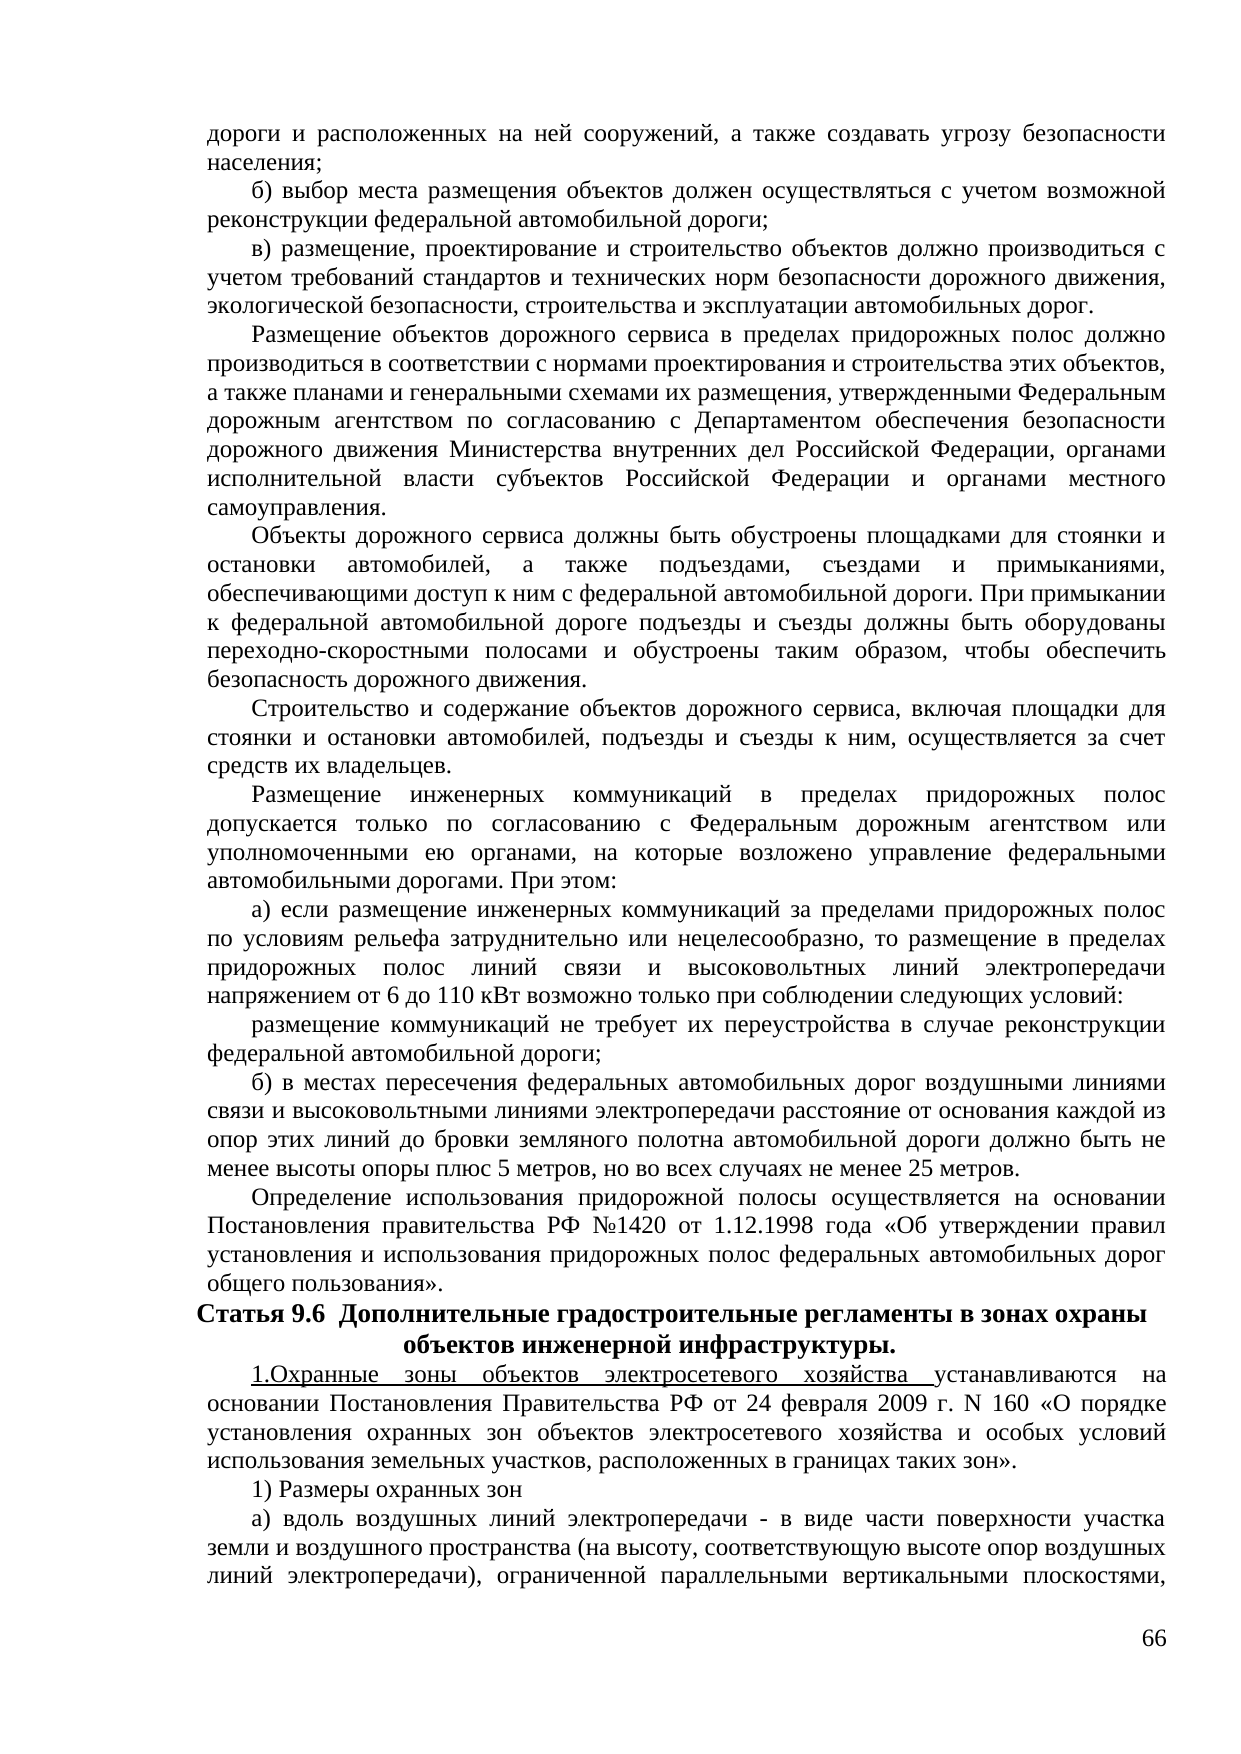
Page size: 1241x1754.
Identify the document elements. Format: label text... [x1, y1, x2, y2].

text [207, 1503, 1167, 1589]
text a) если размещение инженерных коммуникаций за пределами придорожных полос по условиям рельефа затруднительно или нецелесообразно, то размещение в пределах придорожных полос линий связи и высоковольтных линий электропередачи напряжением от 6 до 110 кВт возможно только при соблюдении следующих условий: [207, 894, 1167, 1009]
subtitle Статья 9.6 Дополнительные градостроительные регламенты в зонах охраны объектов инженерной инфраструктуры. [133, 1297, 1167, 1359]
text 1.Охранные зоны объектов электросетевого хозяйства устанавливаются на основании Постановления Правительства РФ от 24 февраля 2009 г. N 160 «О порядке установления охранных зон объектов электросетевого хозяйства и особых условий использования земельных участков, расположенных в границах таких зон». [207, 1359, 1167, 1474]
text Определение использования придорожной полосы осуществляется на основании Постановления правительства РФ №1420 от 1.12.1998 года «Об утверждении правил установления и использования придорожных полос федеральных автомобильных дорог общего пользования». [207, 1182, 1167, 1297]
text Размещение инженерных коммуникаций в пределах придорожных полос допускается только по согласованию с Федеральным дорожным агентством или уполномоченными ею органами, на которые возложено управление федеральными автомобильными дорогами. При этом: [207, 779, 1167, 894]
text в) размещение, проектирование и строительство объектов должно производиться с учетом требований стандартов и технических норм безопасности дорожного движения, экологической безопасности, строительства и эксплуатации автомобильных дорог. [207, 233, 1167, 319]
text размещение коммуникаций не требует их переустройства в случае реконструкции федеральной автомобильной дороги; [207, 1009, 1167, 1067]
text Размещение объектов дорожного сервиса в пределах придорожных полос должно производиться в соответствии с нормами проектирования и строительства этих объектов, а также планами и генеральными схемами их размещения, утвержденными Федеральным дорожным агентством по согласованию с Департаментом обеспечения безопасности дорожного движения Министерства внутренних дел Российской Федерации, органами исполнительной власти субъектов Российской Федерации и органами местного самоуправления. [207, 319, 1167, 521]
text 1) Размеры охранных зон [207, 1474, 1167, 1503]
text б) выбор места размещения объектов должен осуществляться с учетом возможной реконструкции федеральной автомобильной дороги; [207, 176, 1167, 233]
text б) в местах пересечения федеральных автомобильных дорог воздушными линиями связи и высоковольтными линиями электропередачи расстояние от основания каждой из опор этих линий до бровки земляного полотна автомобильной дороги должно быть не менее высоты опоры плюс 5 метров, но во всех случаях не менее 25 метров. [207, 1067, 1167, 1182]
text Объекты дорожного сервиса должны быть обустроены площадками для стоянки и остановки автомобилей, а также подъездами, съездами и примыканиями, обеспечивающими доступ к ним с федеральной автомобильной дороги. При примыкании к федеральной автомобильной дороге подъезды и съезды должны быть оборудованы переходно-скоростными полосами и обустроены таким образом, чтобы обеспечить безопасность дорожного движения. [207, 521, 1167, 693]
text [207, 118, 1167, 176]
text Строительство и содержание объектов дорожного сервиса, включая площадки для стоянки и остановки автомобилей, подъезды и съезды к ним, осуществляется за счет средств их владельцев. [207, 693, 1167, 779]
